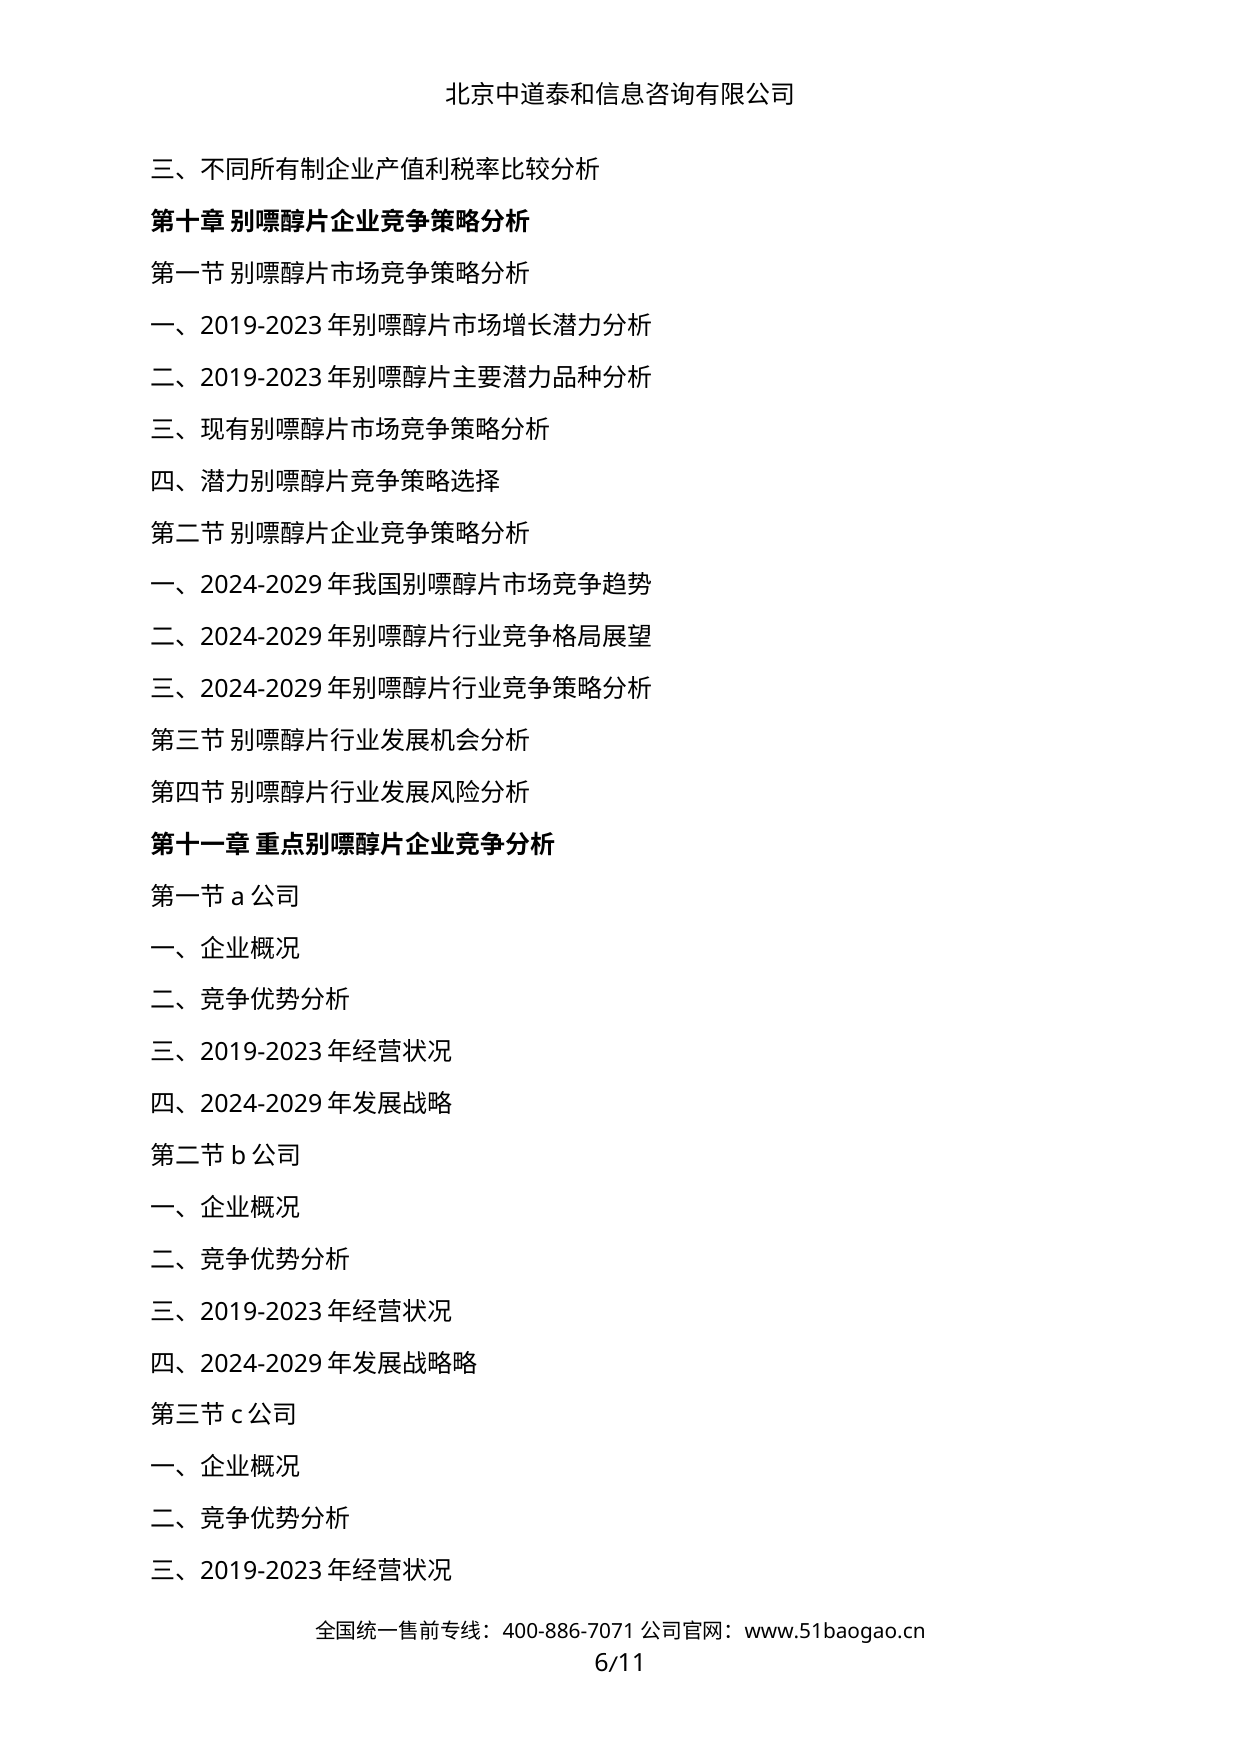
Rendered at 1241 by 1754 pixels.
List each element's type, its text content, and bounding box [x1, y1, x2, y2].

text 一、2024-2029年我国别嘌醇片市场竞争趋势 [150, 565, 1090, 601]
text 第一节 a公司 [150, 876, 1090, 912]
text 第一节 别嘌醇片市场竞争策略分析 [150, 254, 1090, 290]
text 二、竞争优势分析 [150, 1239, 1090, 1276]
text 四、潜力别嘌醇片竞争策略选择 [150, 461, 1090, 497]
text 一、企业概况 [150, 928, 1090, 964]
text 三、2019-2023年经营状况 [150, 1291, 1090, 1327]
text 三、不同所有制企业产值利税率比较分析 [150, 150, 1090, 186]
text 二、2024-2029年别嘌醇片行业竞争格局展望 [150, 617, 1090, 653]
text 二、2019-2023年别嘌醇片主要潜力品种分析 [150, 357, 1090, 394]
text 四、2024-2029年发展战略略 [150, 1343, 1090, 1379]
text 第十一章 重点别嘌醇片企业竞争分析 [150, 824, 1090, 861]
text 第十章 别嘌醇片企业竞争策略分析 [150, 202, 1090, 238]
text 三、现有别嘌醇片市场竞争策略分析 [150, 409, 1090, 446]
text 第三节 c公司 [150, 1395, 1090, 1431]
text 四、2024-2029年发展战略 [150, 1084, 1090, 1120]
text 第二节 b公司 [150, 1136, 1090, 1172]
text 第二节 别嘌醇片企业竞争策略分析 [150, 513, 1090, 549]
text 第三节 别嘌醇片行业发展机会分析 [150, 721, 1090, 757]
text 三、2019-2023年经营状况 [150, 1551, 1090, 1587]
text 三、2019-2023年经营状况 [150, 1032, 1090, 1068]
text 一、企业概况 [150, 1447, 1090, 1483]
text 一、企业概况 [150, 1187, 1090, 1224]
text 二、竞争优势分析 [150, 980, 1090, 1016]
text 一、2019-2023年别嘌醇片市场增长潜力分析 [150, 306, 1090, 342]
text 第四节 别嘌醇片行业发展风险分析 [150, 772, 1090, 809]
text 三、2024-2029年别嘌醇片行业竞争策略分析 [150, 669, 1090, 705]
text 二、竞争优势分析 [150, 1499, 1090, 1535]
